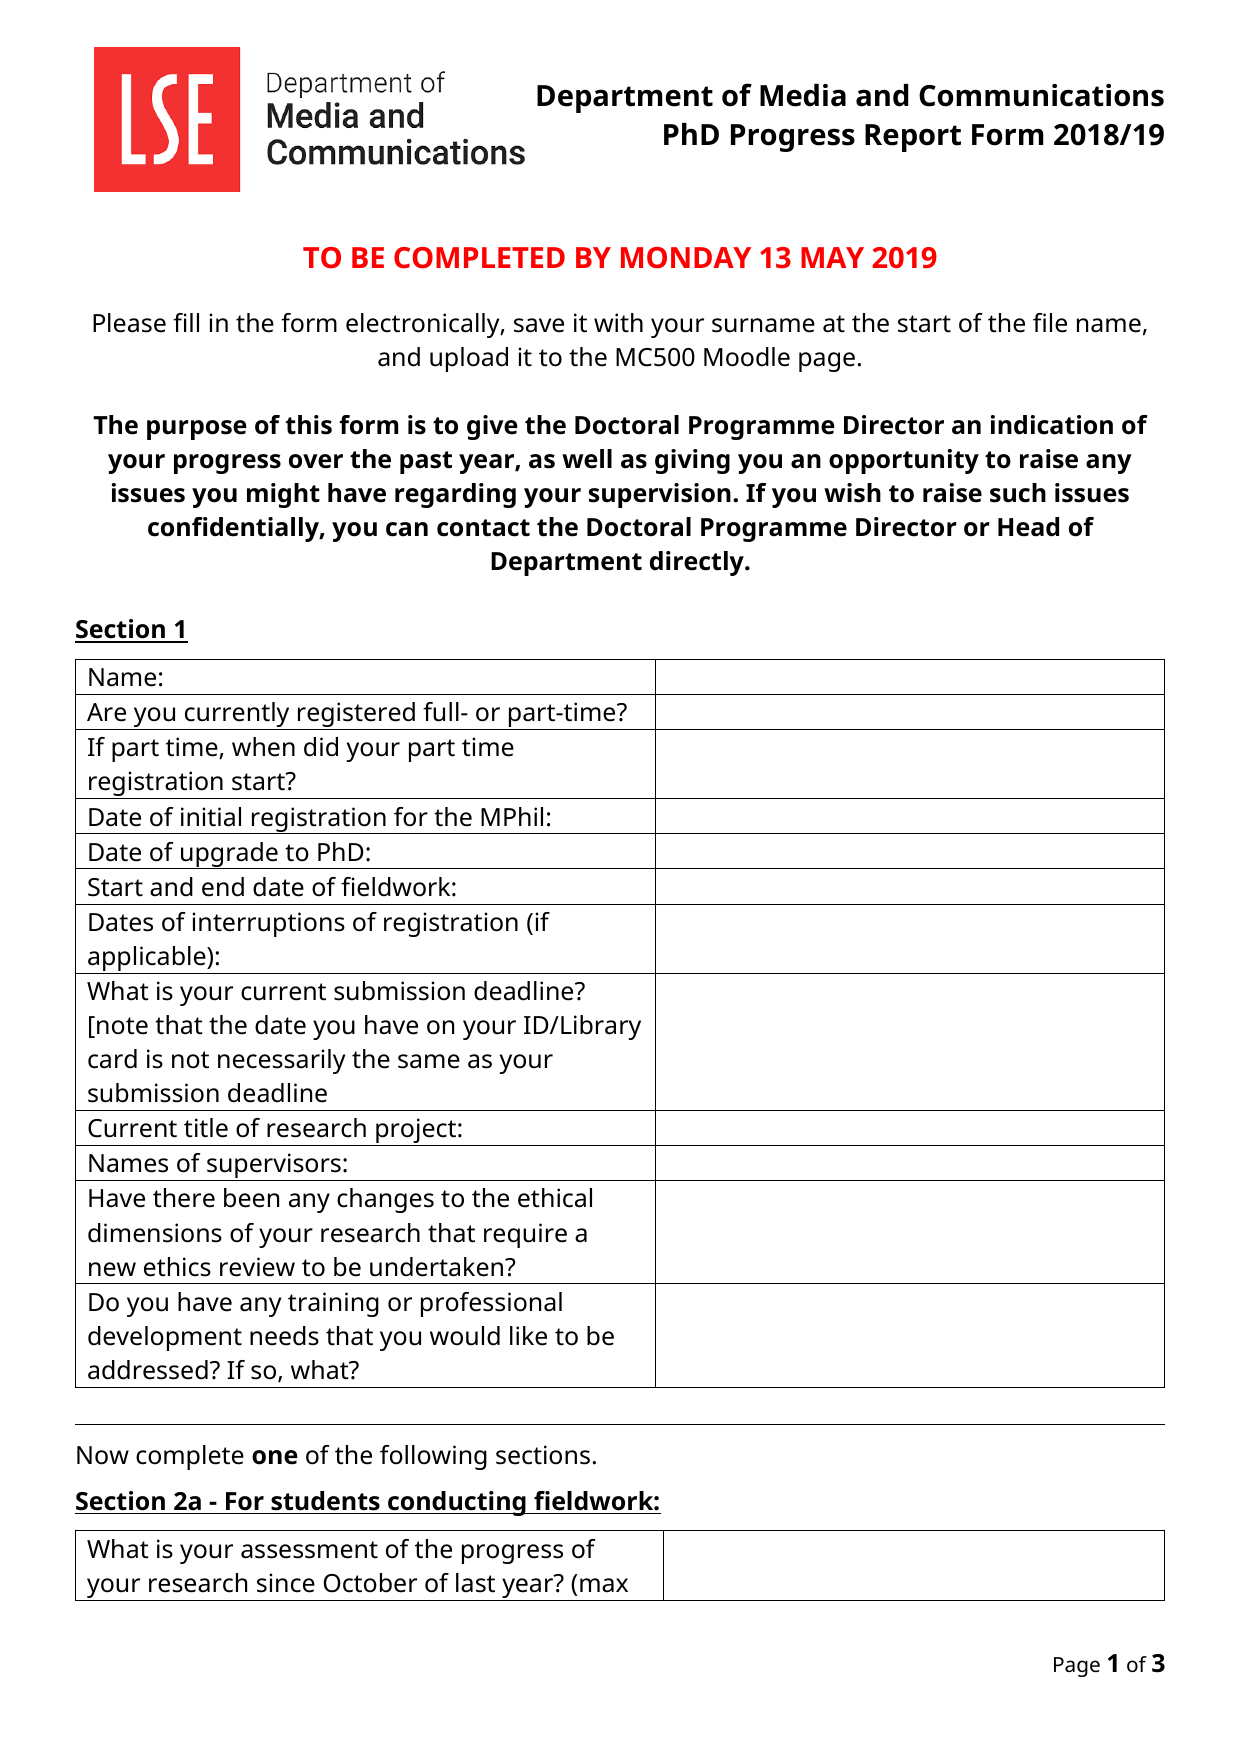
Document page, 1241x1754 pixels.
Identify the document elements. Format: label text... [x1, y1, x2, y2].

table_cell Have there been any changes to the ethical dimensions of your research that require a new ethics review to be undertaken? [76, 1181, 655, 1283]
table_cell [656, 834, 1164, 868]
table_cell [656, 730, 1164, 798]
text Please fill in the form electronically, save it with your surname at the start of the file name, and upload it to the MC500 Moodle page. [75, 306, 1165, 374]
table_cell Current title of research project: [76, 1111, 655, 1145]
text Section 2a - For students conducting fieldwork: [75, 1484, 1165, 1518]
table_cell [656, 869, 1164, 903]
subtitle TO BE COMPLETED BY MONDAY 13 MAY 2019 [75, 237, 1165, 277]
table_cell Date of initial registration for the MPhil: [76, 799, 655, 833]
table_cell [656, 905, 1164, 973]
picture [94, 47, 534, 192]
table_cell Do you have any training or professional development needs that you would like to be addressed? If so, what? [76, 1284, 655, 1387]
table_header [664, 1531, 1164, 1599]
table_cell Names of supervisors: [76, 1146, 655, 1180]
text Now complete one of the following sections. [75, 1437, 1165, 1471]
table_cell If part time, when did your part time registration start? [76, 730, 655, 798]
table_cell Start and end date of fieldwork: [76, 869, 655, 903]
table_header Name: [76, 660, 655, 694]
table_header What is your assessment of the progress of your research since October of last year? (max 150 words) [76, 1531, 663, 1599]
table_cell [656, 1111, 1164, 1145]
table_cell Are you currently registered full- or part-time? [76, 695, 655, 729]
table_cell [656, 1146, 1164, 1180]
table_cell [656, 1181, 1164, 1283]
table_cell [656, 1284, 1164, 1387]
table_cell What is your current submission deadline? [note that the date you have on your ID/Library card is not necessarily the same as your submission deadline [76, 974, 655, 1110]
table_cell [656, 799, 1164, 833]
text Section 1 [75, 612, 1165, 646]
text The purpose of this form is to give the Doctoral Programme Director an indication of your progress over the past year, as well as giving you an opportunity to raise any issues you might have regarding your supervision. If you wish to raise such issues confidentially, you can contact the Doctoral Programme Director or Head of Department directly. [75, 408, 1165, 578]
table_cell Dates of interruptions of registration (if applicable): [76, 905, 655, 973]
table_header [656, 660, 1164, 694]
table_cell Date of upgrade to PhD: [76, 834, 655, 868]
table_cell [656, 974, 1164, 1110]
table_cell [656, 695, 1164, 729]
